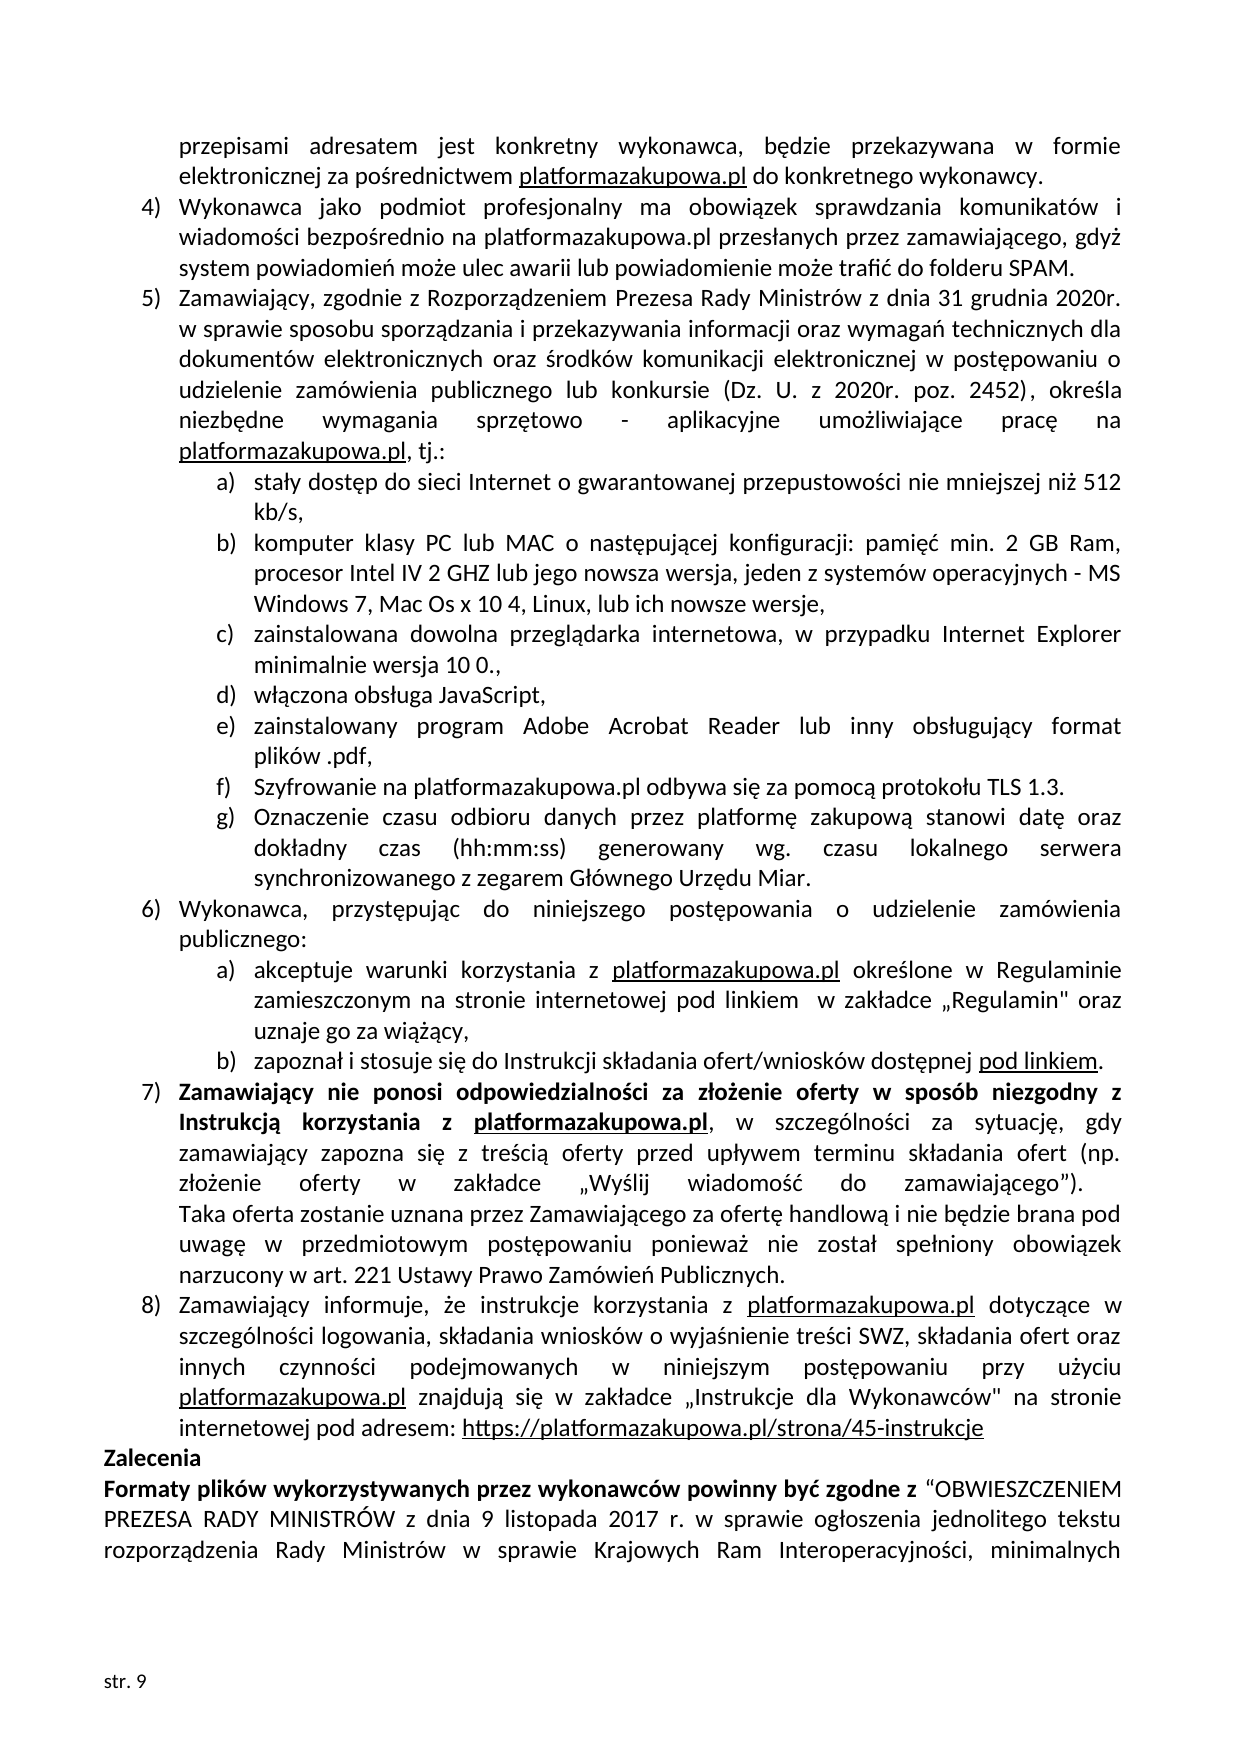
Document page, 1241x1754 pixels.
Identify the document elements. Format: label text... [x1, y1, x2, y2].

list Szyfrowanie na platformazakupowa.pl odbywa się za pomocą protokołu TLS 1.3. [216, 771, 1122, 801]
list Zamawiający nie ponosi odpowiedzialności za złożenie oferty w sposób niezgodny z Instrukcją korzystania z platformazakupowa.pl, w szczególności za sytuację, gdy zamawiający zapozna się z treścią oferty przed upływem terminu składania ofert (np. złożenie oferty w zakładce „Wyślij wiadomość do zamawiającego”). Taka oferta zostanie uznana przez Zamawiającego za ofertę handlową i nie będzie brana pod uwagę w przedmiotowym postępowaniu ponieważ nie został spełniony obowiązek narzucony w art. 221 Ustawy Prawo Zamówień Publicznych. [141, 1076, 1122, 1290]
list komputer klasy PC lub MAC o następującej konfiguracji: pamięć min. 2 GB Ram, procesor Intel IV 2 GHZ lub jego nowsza wersja, jeden z systemów operacyjnych - MS Windows 7, Mac Os x 10 4, Linux, lub ich nowsze wersje, [216, 527, 1122, 618]
list Wykonawca, przystępując do niniejszego postępowania o udzielenie zamówienia publicznego: [141, 893, 1122, 954]
list Zamawiający, zgodnie z Rozporządzeniem Prezesa Rady Ministrów z dnia 31 grudnia 2020r. w sprawie sposobu sporządzania i przekazywania informacji oraz wymagań technicznych dla dokumentów elektronicznych oraz środków komunikacji elektronicznej w postępowaniu o udzielenie zamówienia publicznego lub konkursie (Dz. U. z 2020r. poz. 2452), określa niezbędne wymagania sprzętowo - aplikacyjne umożliwiające pracę na platformazakupowa.pl, tj.: [141, 282, 1122, 466]
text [103, 1473, 1122, 1564]
list akceptuje warunki korzystania z platformazakupowa.pl określone w Regulaminie zamieszczonym na stronie internetowej pod linkiem w zakładce „Regulamin" oraz uznaje go za wiążący, [216, 954, 1122, 1046]
list stały dostęp do sieci Internet o gwarantowanej przepustowości nie mniejszej niż 512 kb/s, [216, 466, 1122, 527]
list Wykonawca jako podmiot profesjonalny ma obowiązek sprawdzania komunikatów i wiadomości bezpośrednio na platformazakupowa.pl przesłanych przez zamawiającego, gdyż system powiadomień może ulec awarii lub powiadomienie może trafić do folderu SPAM. [141, 191, 1122, 282]
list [141, 130, 1122, 191]
list zainstalowany program Adobe Acrobat Reader lub inny obsługujący format plików .pdf, [216, 710, 1122, 771]
list Oznaczenie czasu odbioru danych przez platformę zakupową stanowi datę oraz dokładny czas (hh:mm:ss) generowany wg. czasu lokalnego serwera synchronizowanego z zegarem Głównego Urzędu Miar. [216, 801, 1122, 893]
list Zamawiający informuje, że instrukcje korzystania z platformazakupowa.pl dotyczące w szczególności logowania, składania wniosków o wyjaśnienie treści SWZ, składania ofert oraz innych czynności podejmowanych w niniejszym postępowaniu przy użyciu platformazakupowa.pl znajdują się w zakładce „Instrukcje dla Wykonawców" na stronie internetowej pod adresem: https://platformazakupowa.pl/strona/45-instrukcje [141, 1290, 1122, 1442]
list zainstalowana dowolna przeglądarka internetowa, w przypadku Internet Explorer minimalnie wersja 10 0., [216, 618, 1122, 679]
subtitle Zalecenia [103, 1442, 1122, 1473]
list włączona obsługa JavaScript, [216, 679, 1122, 710]
list zapoznał i stosuje się do Instrukcji składania ofert/wniosków dostępnej pod linkiem. [216, 1046, 1122, 1076]
